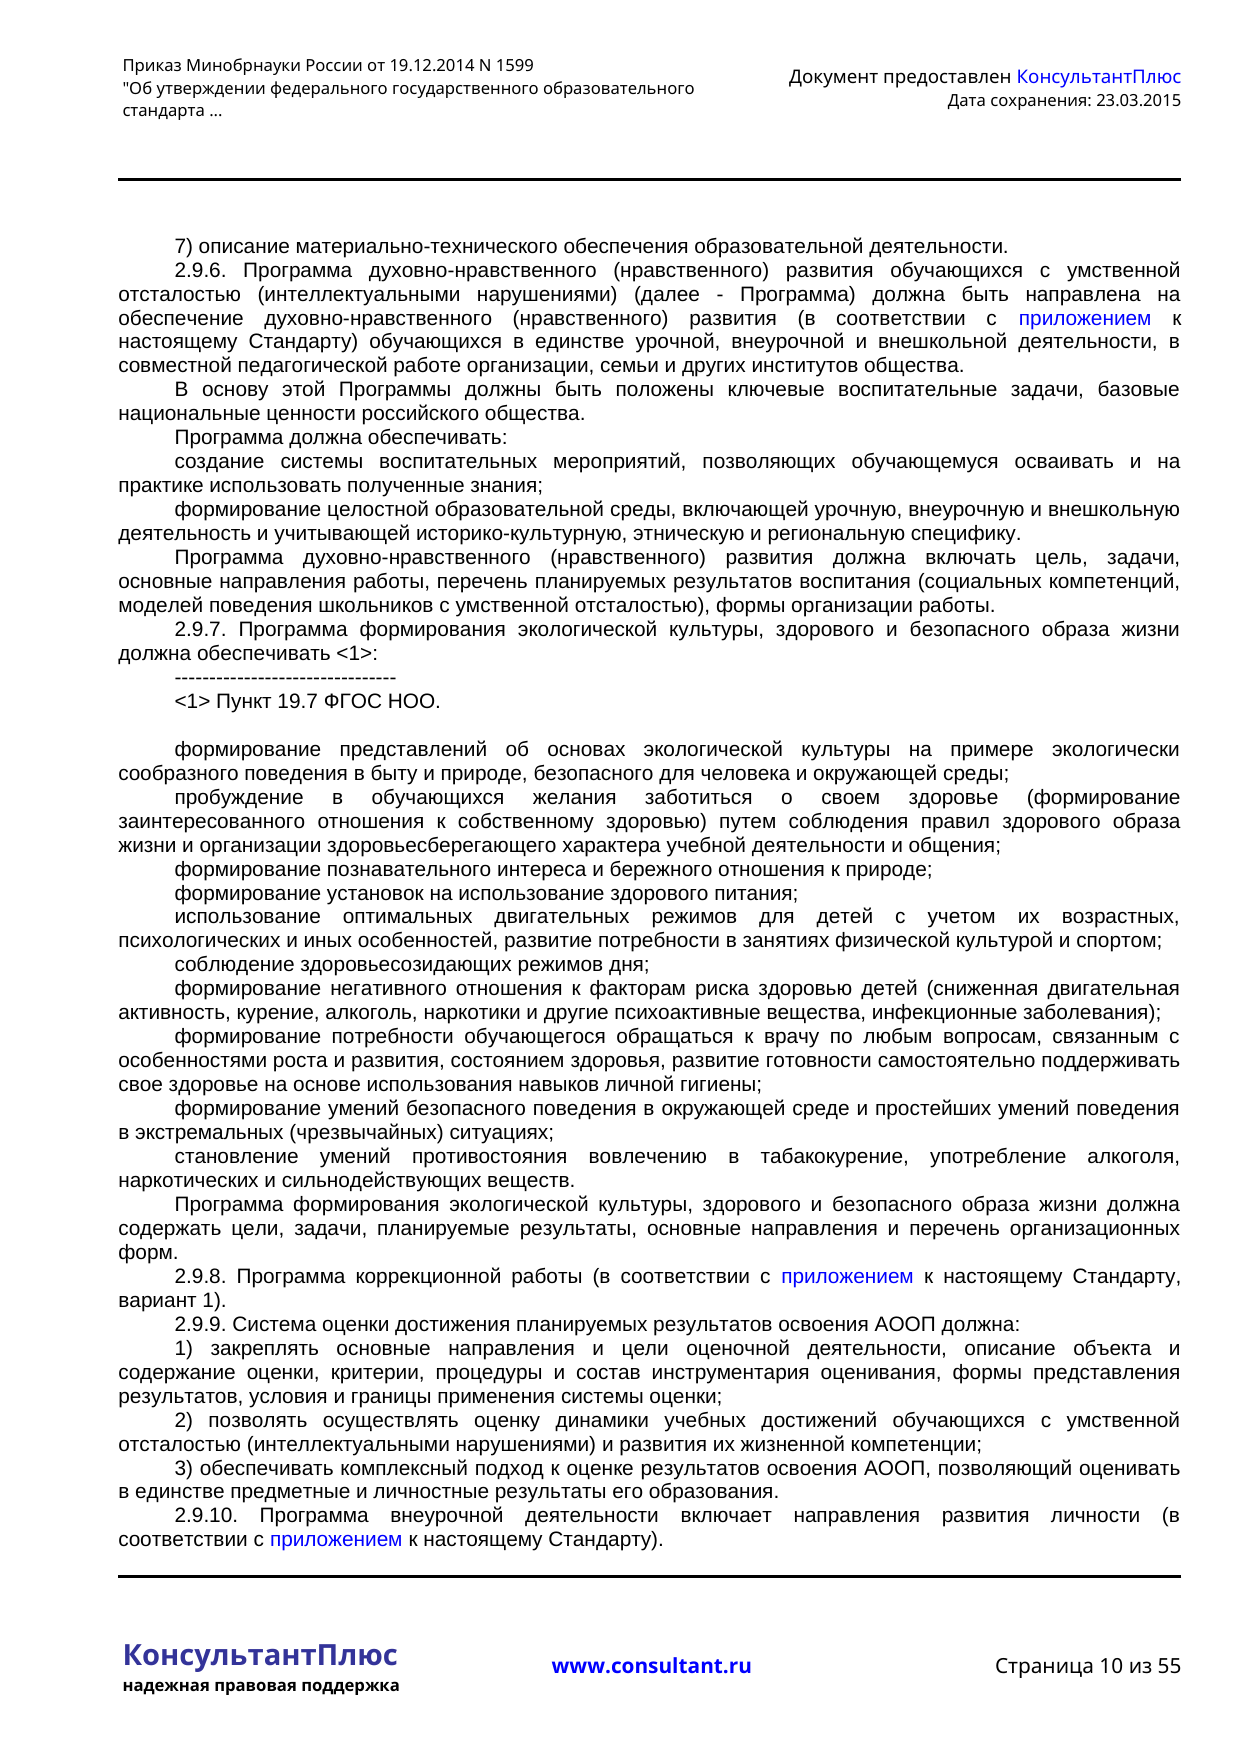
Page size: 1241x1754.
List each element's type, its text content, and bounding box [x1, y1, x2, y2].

text 7) описание материально-технического обеспечения образовательной деятельности. [118, 233, 1181, 257]
text 2.9.6. Программа духовно-нравственного (нравственного) развития обучающихся с умственной отсталостью (интеллектуальными нарушениями) (далее - Программа) должна быть направлена на обеспечение духовно-нравственного (нравственного) развития (в соответствии с приложением к настоящему Стандарту) обучающихся в единстве урочной, внеурочной и внешкольной деятельности, в совместной педагогической работе организации, семьи и других институтов общества. [118, 257, 1181, 377]
text Программа должна обеспечивать: [118, 425, 1181, 449]
text формирование умений безопасного поведения в окружающей среде и простейших умений поведения в экстремальных (чрезвычайных) ситуациях; [118, 1096, 1181, 1144]
text -------------------------------- [118, 665, 1181, 689]
text 3) обеспечивать комплексный подход к оценке результатов освоения АООП, позволяющий оценивать в единстве предметные и личностные результаты его образования. [118, 1455, 1181, 1503]
text В основу этой Программы должны быть положены ключевые воспитательные задачи, базовые национальные ценности российского общества. [118, 377, 1181, 425]
text становление умений противостояния вовлечению в табакокурение, употребление алкоголя, наркотических и сильнодействующих веществ. [118, 1144, 1181, 1192]
text <1> Пункт 19.7 ФГОС НОО. [118, 689, 1181, 713]
text формирование установок на использование здорового питания; [118, 880, 1181, 904]
text 2.9.8. Программа коррекционной работы (в соответствии с приложением к настоящему Стандарту, вариант 1). [118, 1264, 1181, 1312]
text формирование негативного отношения к факторам риска здоровью детей (сниженная двигательная активность, курение, алкоголь, наркотики и другие психоактивные вещества, инфекционные заболевания); [118, 976, 1181, 1024]
text 1) закреплять основные направления и цели оценочной деятельности, описание объекта и содержание оценки, критерии, процедуры и состав инструментария оценивания, формы представления результатов, условия и границы применения системы оценки; [118, 1336, 1181, 1407]
text пробуждение в обучающихся желания заботиться о своем здоровье (формирование заинтересованного отношения к собственному здоровью) путем соблюдения правил здорового образа жизни и организации здоровьесберегающего характера учебной деятельности и общения; [118, 784, 1181, 856]
text 2.9.10. Программа внеурочной деятельности включает направления развития личности (в соответствии с приложением к настоящему Стандарту). [118, 1503, 1181, 1551]
text 2.9.9. Система оценки достижения планируемых результатов освоения АООП должна: [118, 1312, 1181, 1336]
text формирование представлений об основах экологической культуры на примере экологически сообразного поведения в быту и природе, безопасного для человека и окружающей среды; [118, 737, 1181, 784]
text соблюдение здоровьесозидающих режимов дня; [118, 952, 1181, 976]
text формирование потребности обучающегося обращаться к врачу по любым вопросам, связанным с особенностями роста и развития, состоянием здоровья, развитие готовности самостоятельно поддерживать свое здоровье на основе использования навыков личной гигиены; [118, 1024, 1181, 1096]
text Программа духовно-нравственного (нравственного) развития должна включать цель, задачи, основные направления работы, перечень планируемых результатов воспитания (социальных компетенций, моделей поведения школьников с умственной отсталостью), формы организации работы. [118, 545, 1181, 617]
text использование оптимальных двигательных режимов для детей с учетом их возрастных, психологических и иных особенностей, развитие потребности в занятиях физической культурой и спортом; [118, 904, 1181, 952]
text формирование целостной образовательной среды, включающей урочную, внеурочную и внешкольную деятельность и учитывающей историко-культурную, этническую и региональную специфику. [118, 497, 1181, 545]
text Программа формирования экологической культуры, здорового и безопасного образа жизни должна содержать цели, задачи, планируемые результаты, основные направления и перечень организационных форм. [118, 1192, 1181, 1264]
text 2) позволять осуществлять оценку динамики учебных достижений обучающихся с умственной отсталостью (интеллектуальными нарушениями) и развития их жизненной компетенции; [118, 1407, 1181, 1455]
text создание системы воспитательных мероприятий, позволяющих обучающемуся осваивать и на практике использовать полученные знания; [118, 449, 1181, 497]
text формирование познавательного интереса и бережного отношения к природе; [118, 856, 1181, 880]
text 2.9.7. Программа формирования экологической культуры, здорового и безопасного образа жизни должна обеспечивать <1>: [118, 617, 1181, 665]
